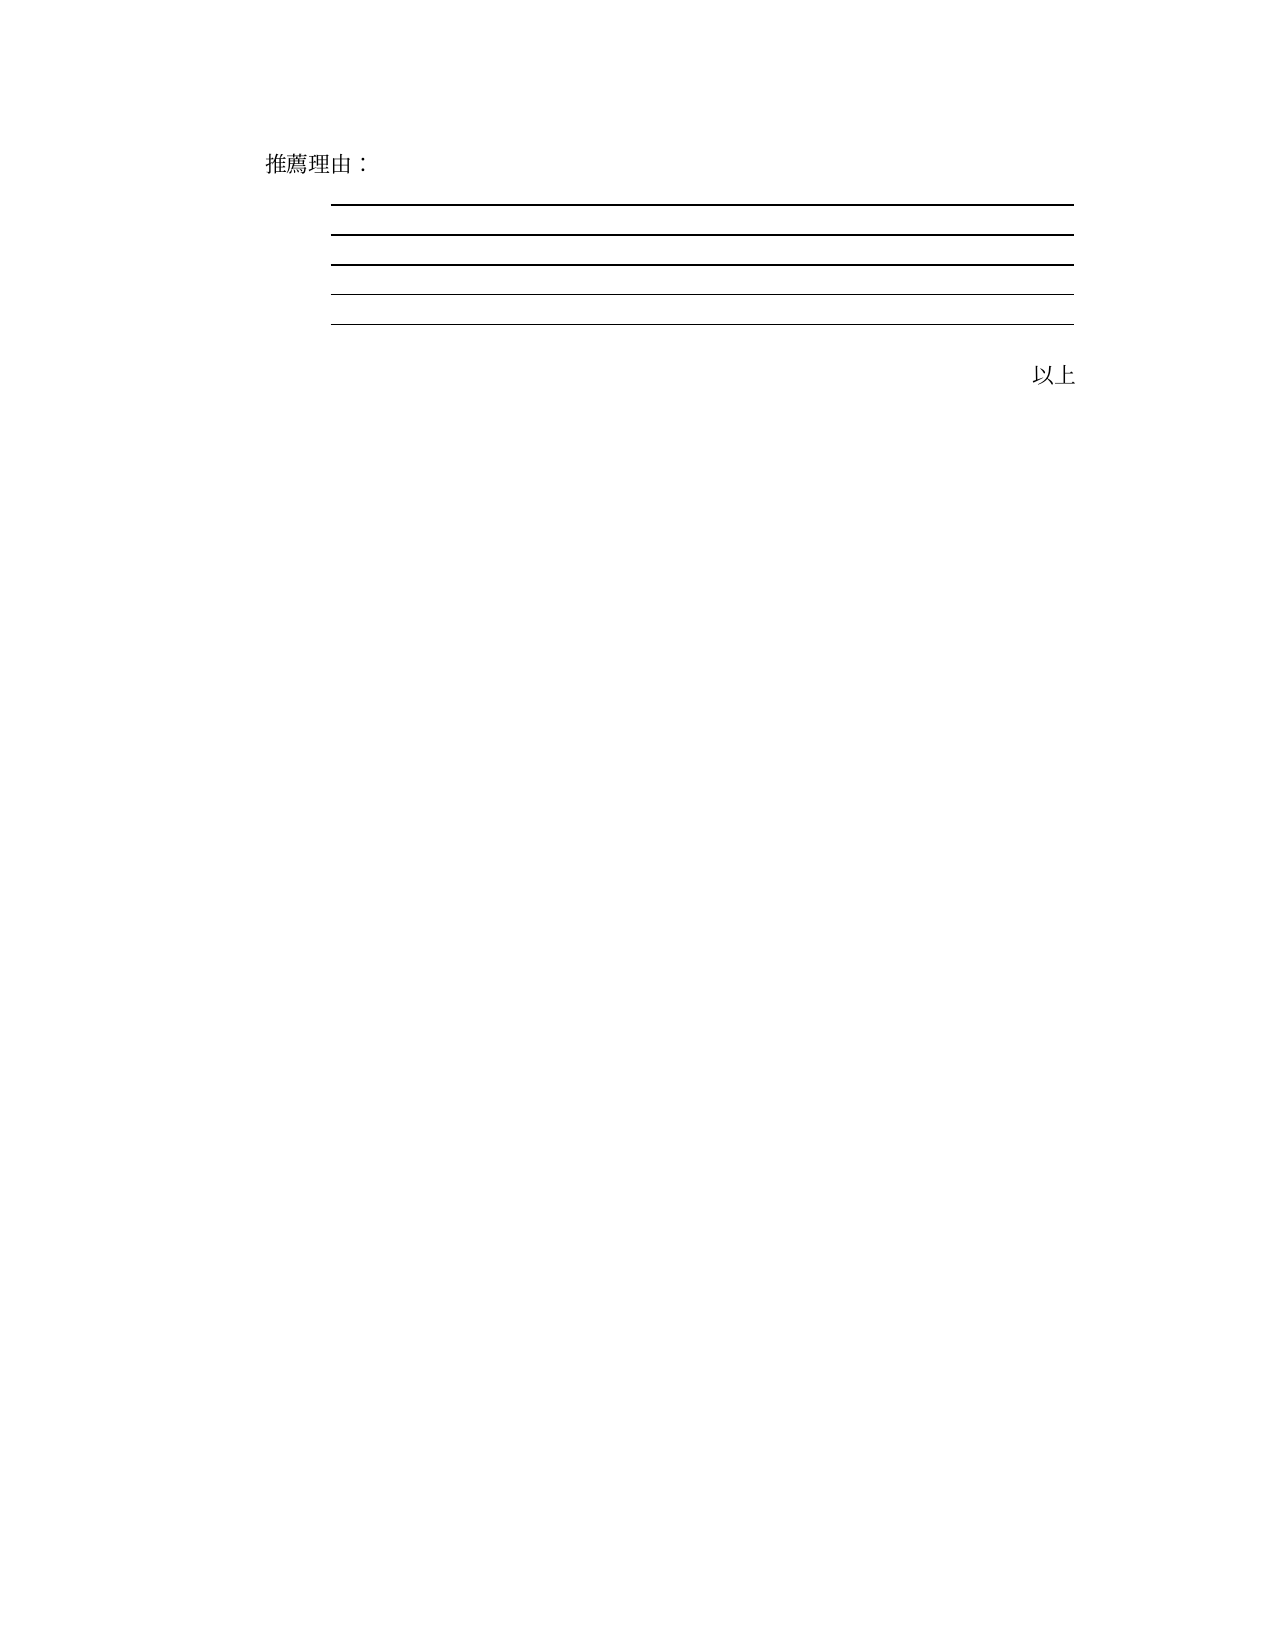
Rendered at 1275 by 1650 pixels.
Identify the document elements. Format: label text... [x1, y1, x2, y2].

text 以上 [177, 358, 1076, 389]
text 推薦理由： [177, 148, 1098, 179]
